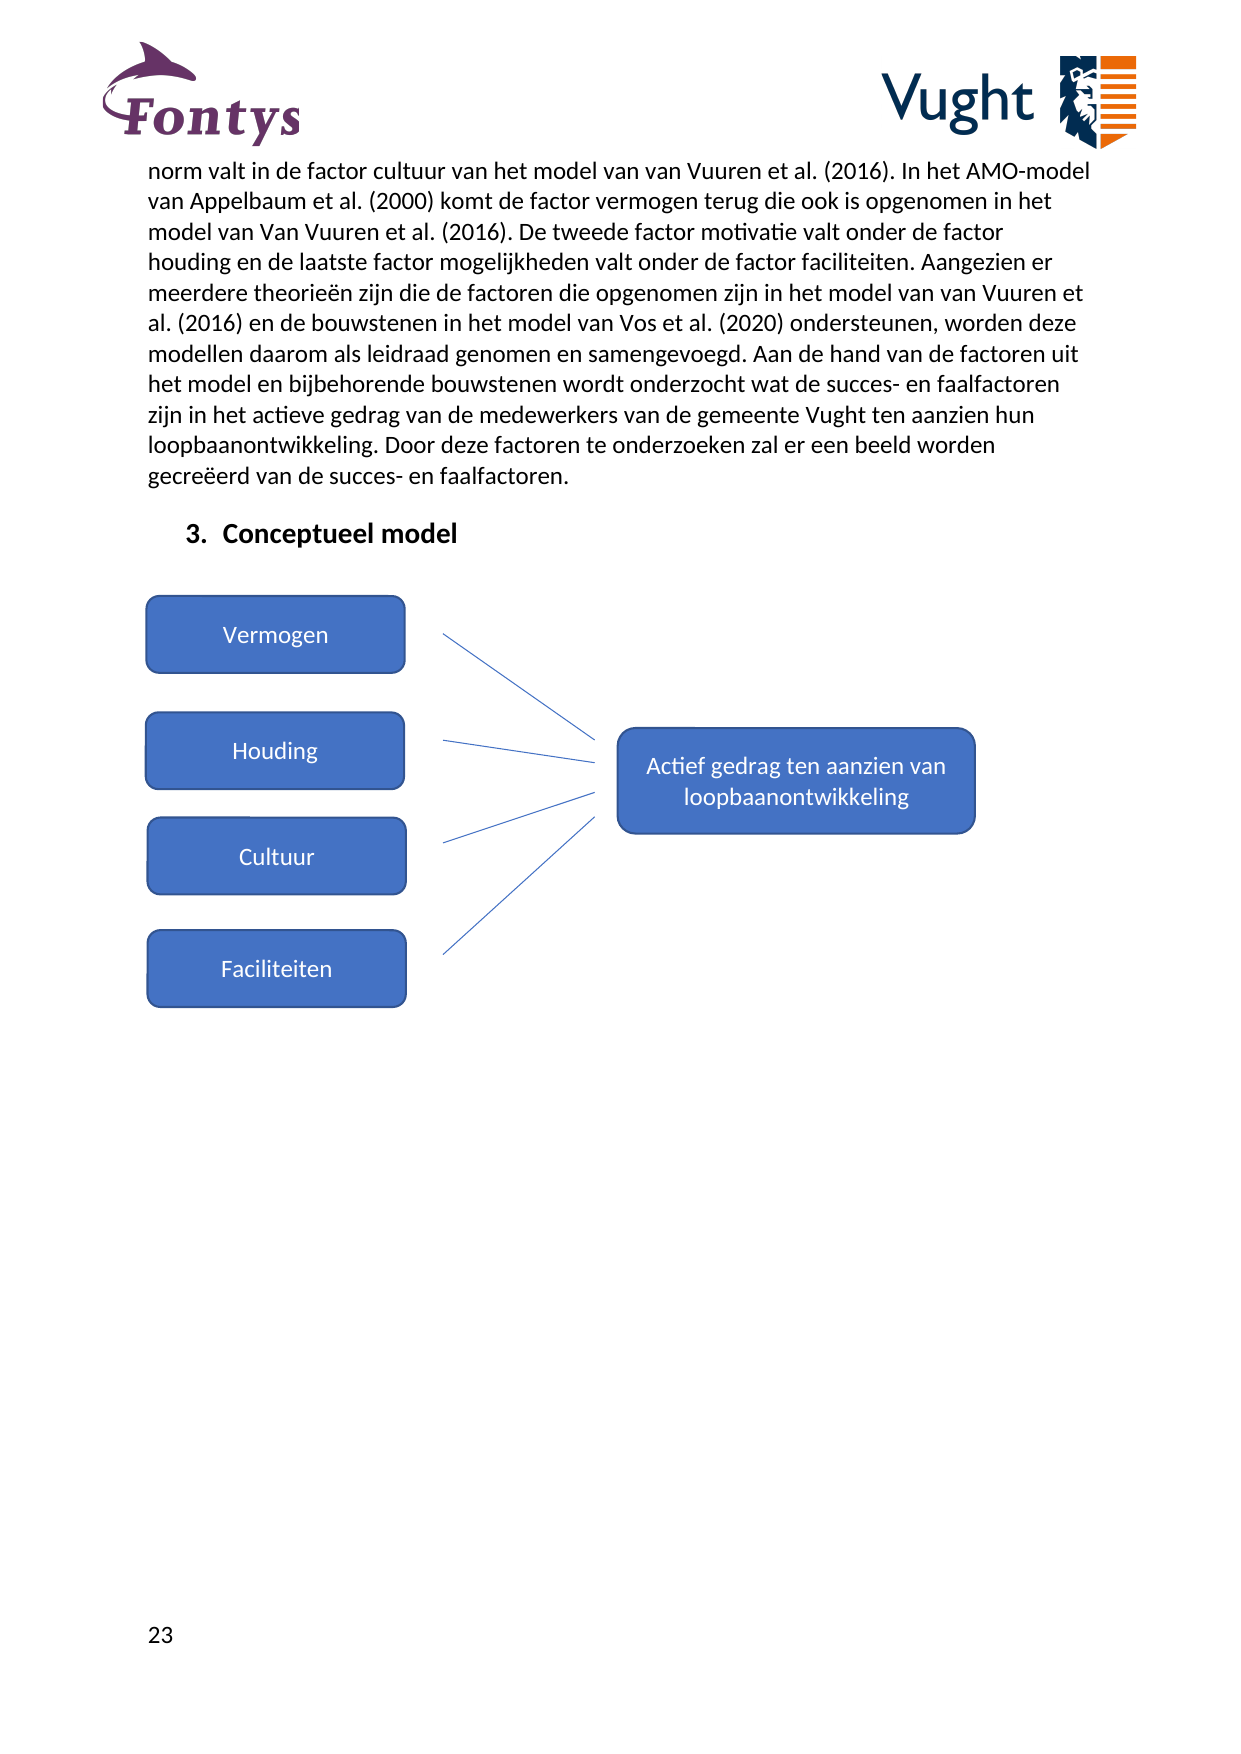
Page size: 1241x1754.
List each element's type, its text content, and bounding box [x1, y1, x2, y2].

picture [881, 56, 1137, 149]
picture [102, 41, 299, 146]
subtitle Conceptueel model [185, 516, 1093, 551]
